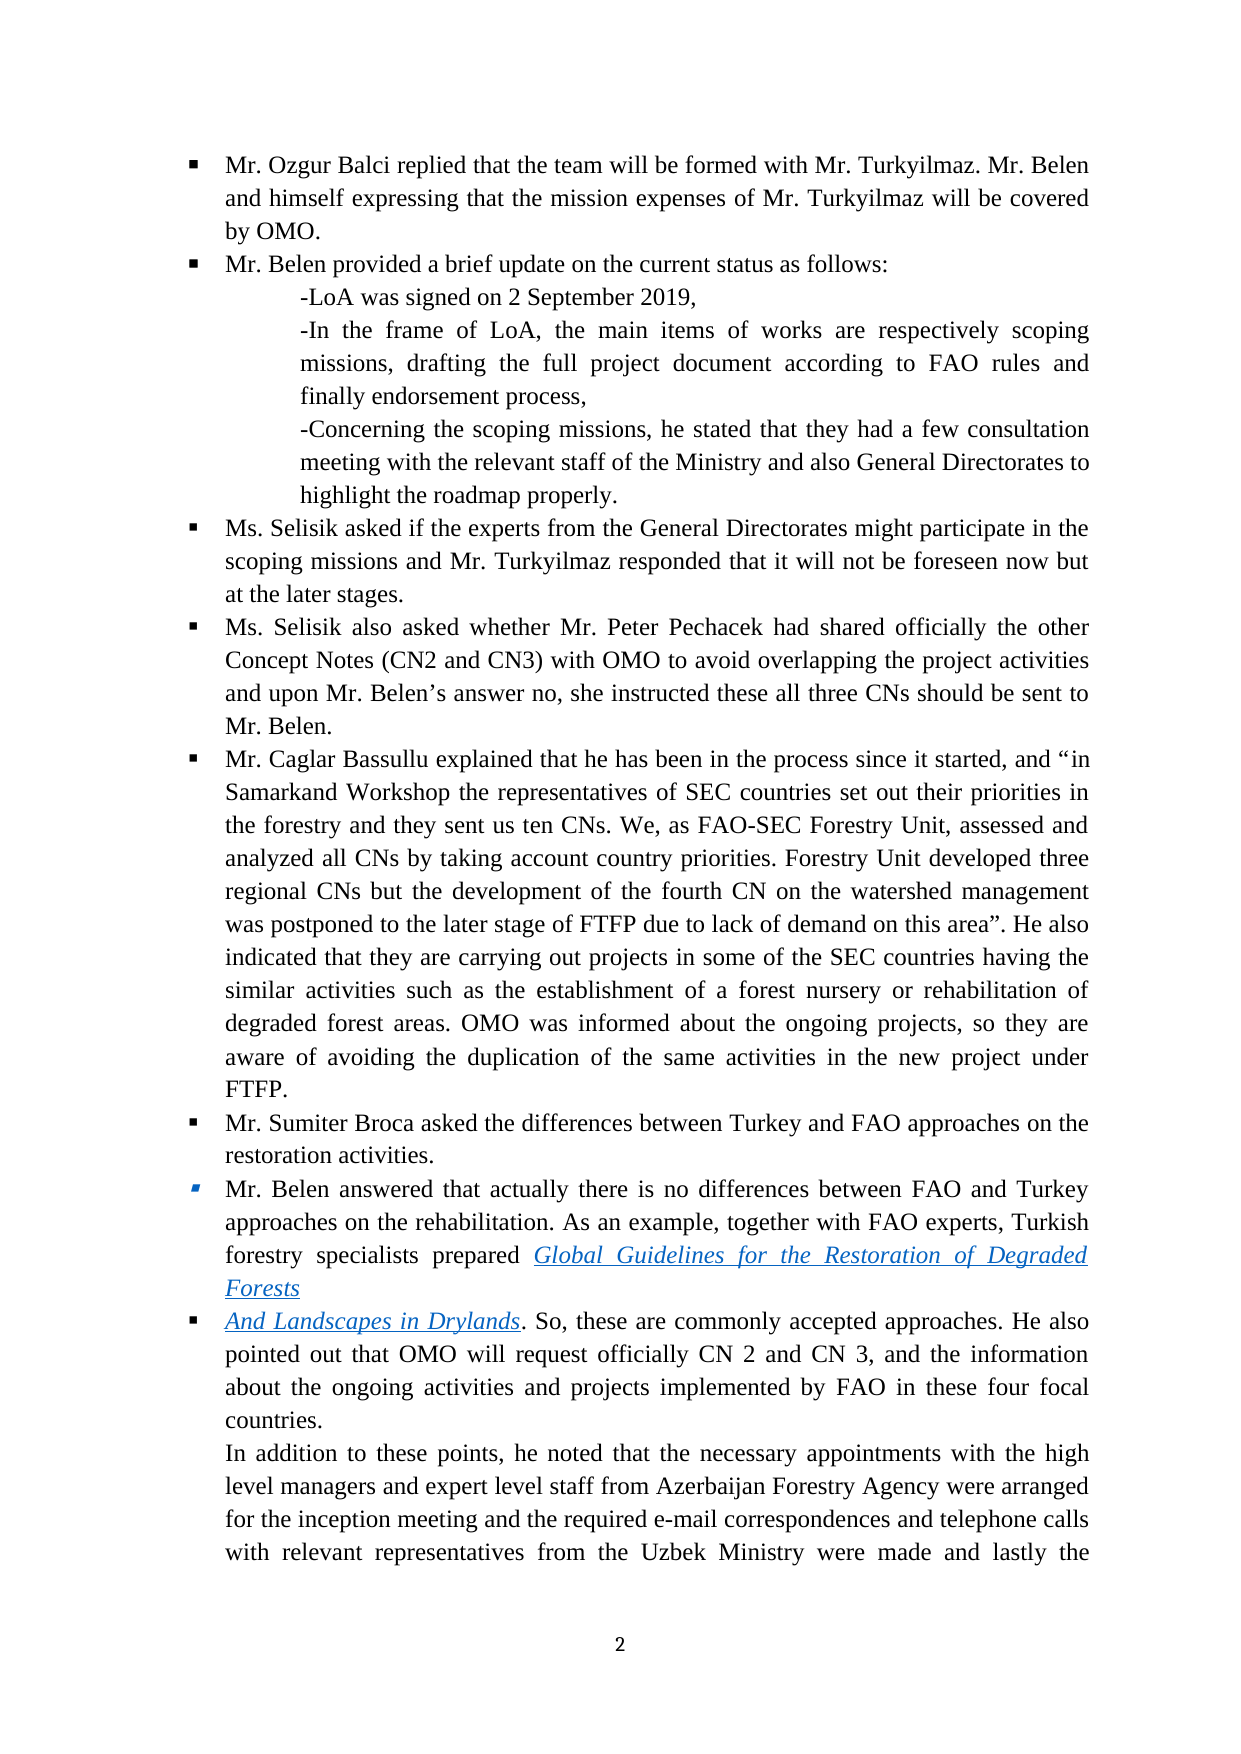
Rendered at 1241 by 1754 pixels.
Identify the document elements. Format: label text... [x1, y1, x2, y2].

list -LoA was signed on 2 September 2019, [300, 282, 1090, 311]
list Ms. Selisik also asked whether Mr. Peter Pechacek had shared officially the other Concept Notes (CN2 and CN3) with OMO to avoid overlapping the project activities and upon Mr. Belen’s answer no, she instructed these all three CNs should be sent to Mr. Belen. [187, 612, 1090, 740]
list -In the frame of LoA, the main items of works are respectively scoping missions, drafting the full project document according to FAO rules and finally endorsement process, [300, 315, 1090, 410]
list Mr. Belen provided a brief update on the current status as follows: [187, 249, 1090, 278]
list Mr. Caglar Bassullu explained that he has been in the process since it started, and “in Samarkand Workshop the representatives of SEC countries set out their priorities in the forestry and they sent us ten CNs. We, as FAO-SEC Forestry Unit, assessed and analyzed all CNs by taking account country priorities. Forestry Unit developed three regional CNs but the development of the fourth CN on the watershed management was postponed to the later stage of FTFP due to lack of demand on this area”. He also indicated that they are carrying out projects in some of the SEC countries having the similar activities such as the establishment of a forest nursery or rehabilitation of degraded forest areas. OMO was informed about the ongoing projects, so they are aware of avoiding the duplication of the same activities in the new project under FTFP. [187, 744, 1090, 1103]
list Mr. Ozgur Balci replied that the team will be formed with Mr. Turkyilmaz. Mr. Belen and himself expressing that the mission expenses of Mr. Turkyilmaz will be covered by OMO. [187, 150, 1090, 245]
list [225, 1438, 1090, 1566]
list And Landscapes in Drylands. So, these are commonly accepted approaches. He also pointed out that OMO will request officially CN 2 and CN 3, and the information about the ongoing activities and projects implemented by FAO in these four focal countries. [187, 1306, 1090, 1433]
list -Concerning the scoping missions, he stated that they had a few consultation meeting with the relevant staff of the Ministry and also General Directorates to highlight the roadmap properly. [300, 414, 1090, 509]
list Ms. Selisik asked if the experts from the General Directorates might participate in the scoping missions and Mr. Turkyilmaz responded that it will not be foreseen now but at the later stages. [187, 513, 1090, 608]
list Mr. Belen answered that actually there is no differences between FAO and Turkey approaches on the rehabilitation. As an example, together with FAO experts, Turkish forestry specialists prepared Global Guidelines for the Restoration of Degraded Forests [187, 1174, 1090, 1301]
list Mr. Sumiter Broca asked the differences between Turkey and FAO approaches on the restoration activities. [187, 1108, 1090, 1169]
